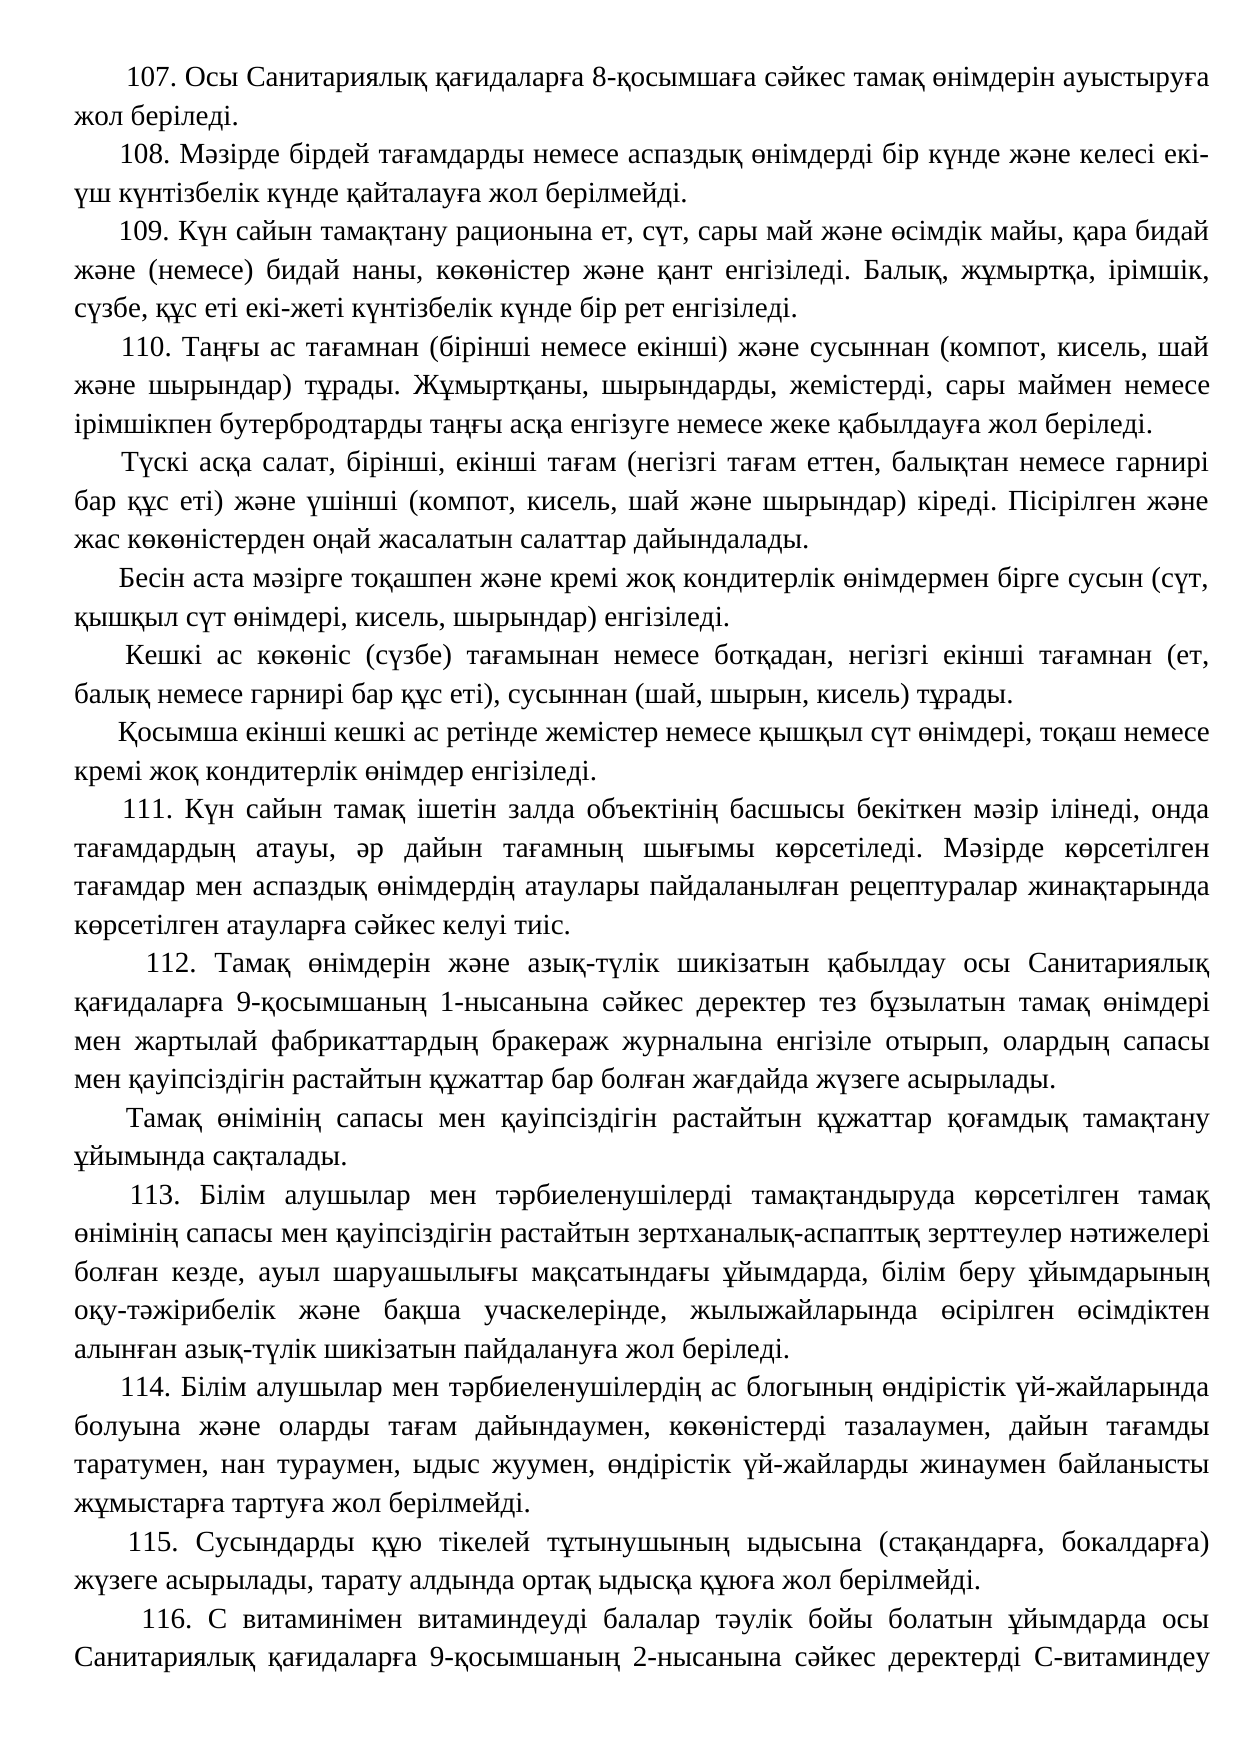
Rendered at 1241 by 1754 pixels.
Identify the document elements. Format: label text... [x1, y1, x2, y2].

text 115. Сусындарды құю тікелей тұтынушының ыдысына (стақандарға, бокалдарға) жүзеге асырылады, тарату алдында ортақ ыдысқа құюға жол берілмейді. [74, 1524, 1211, 1596]
text Тамақ өнімінің сапасы мен қауіпсіздігін растайтын құжаттар қоғамдық тамақтану ұйымында сақталады. [74, 1100, 1211, 1172]
text 113. Білім алушылар мен тәрбиеленушілерді тамақтандыруда көрсетілген тамақ өнімінің сапасы мен қауіпсіздігін растайтын зертханалық-аспаптық зерттеулер нәтижелері болған кезде, ауыл шаруашылығы мақсатындағы ұйымдарда, білім беру ұйымдарының оқу-тәжірибелік және бақша учаскелерінде, жылыжайларында өсірілген өсімдіктен алынған азық-түлік шикізатын пайдалануға жол беріледі. [74, 1177, 1211, 1364]
text 112. Тамақ өнімдерін және азық-түлік шикізатын қабылдау осы Санитариялық қағидаларға 9-қосымшаның 1-нысанына сәйкес деректер тез бұзылатын тамақ өнімдері мен жартылай фабрикаттардың бракераж журналына енгізіле отырып, олардың сапасы мен қауіпсіздігін растайтын құжаттар бар болған жағдайда жүзеге асырылады. [74, 946, 1211, 1095]
text 107. Осы Санитариялық қағидаларға 8-қосымшаға сәйкес тамақ өнімдерін ауыстыруға жол беріледі. [74, 59, 1211, 131]
text 110. Таңғы ас тағамнан (бірінші немесе екінші) және сусыннан (компот, кисель, шай және шырындар) тұрады. Жұмыртқаны, шырындарды, жемістерді, сары маймен немесе ірімшікпен бутербродтарды таңғы асқа енгізуге немесе жеке қабылдауға жол беріледі. [74, 329, 1211, 439]
text Кешкі ас көкөніс (сүзбе) тағамынан немесе ботқадан, негізгі екінші тағамнан (ет, балық немесе гарнирі бар құс еті), сусыннан (шай, шырын, кисель) тұрады. [74, 637, 1211, 709]
text Түскі асқа салат, бірінші, екінші тағам (негізгі тағам еттен, балықтан немесе гарнирі бар құс еті) және үшінші (компот, кисель, шай және шырындар) кіреді. Пісірілген және жас көкөністерден оңай жасалатын салаттар дайындалады. [74, 444, 1211, 555]
text Қосымша екінші кешкі ас ретінде жемістер немесе қышқыл сүт өнімдері, тоқаш немесе кремі жоқ кондитерлік өнімдер енгізіледі. [74, 714, 1211, 786]
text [74, 1601, 1211, 1673]
text 108. Мәзірде бірдей тағамдарды немесе аспаздық өнімдерді бір күнде және келесі екі-үш күнтізбелік күнде қайталауға жол берілмейді. [74, 136, 1211, 208]
text 109. Күн сайын тамақтану рационына ет, сүт, сары май және өсімдік майы, қара бидай және (немесе) бидай наны, көкөністер және қант енгізіледі. Балық, жұмыртқа, ірімшік, сүзбе, құс еті екі-жеті күнтізбелік күнде бір рет енгізіледі. [74, 213, 1211, 324]
text 114. Білім алушылар мен тәрбиеленушілердің ас блогының өндірістік үй-жайларында болуына және оларды тағам дайындаумен, көкөністерді тазалаумен, дайын тағамды таратумен, нан тураумен, ыдыс жуумен, өндірістік үй-жайларды жинаумен байланысты жұмыстарға тартуға жол берілмейді. [74, 1369, 1211, 1519]
text 111. Күн сайын тамақ ішетін залда объектінің басшысы бекіткен мәзір ілінеді, онда тағамдардың атауы, әр дайын тағамның шығымы көрсетіледі. Мәзірде көрсетілген тағамдар мен аспаздық өнімдердің атаулары пайдаланылған рецептуралар жинақтарында көрсетілген атауларға сәйкес келуі тиіс. [74, 791, 1211, 941]
text Бесін аста мәзірге тоқашпен және кремі жоқ кондитерлік өнімдермен бірге сусын (сүт, қышқыл сүт өнімдері, кисель, шырындар) енгізіледі. [74, 560, 1211, 632]
